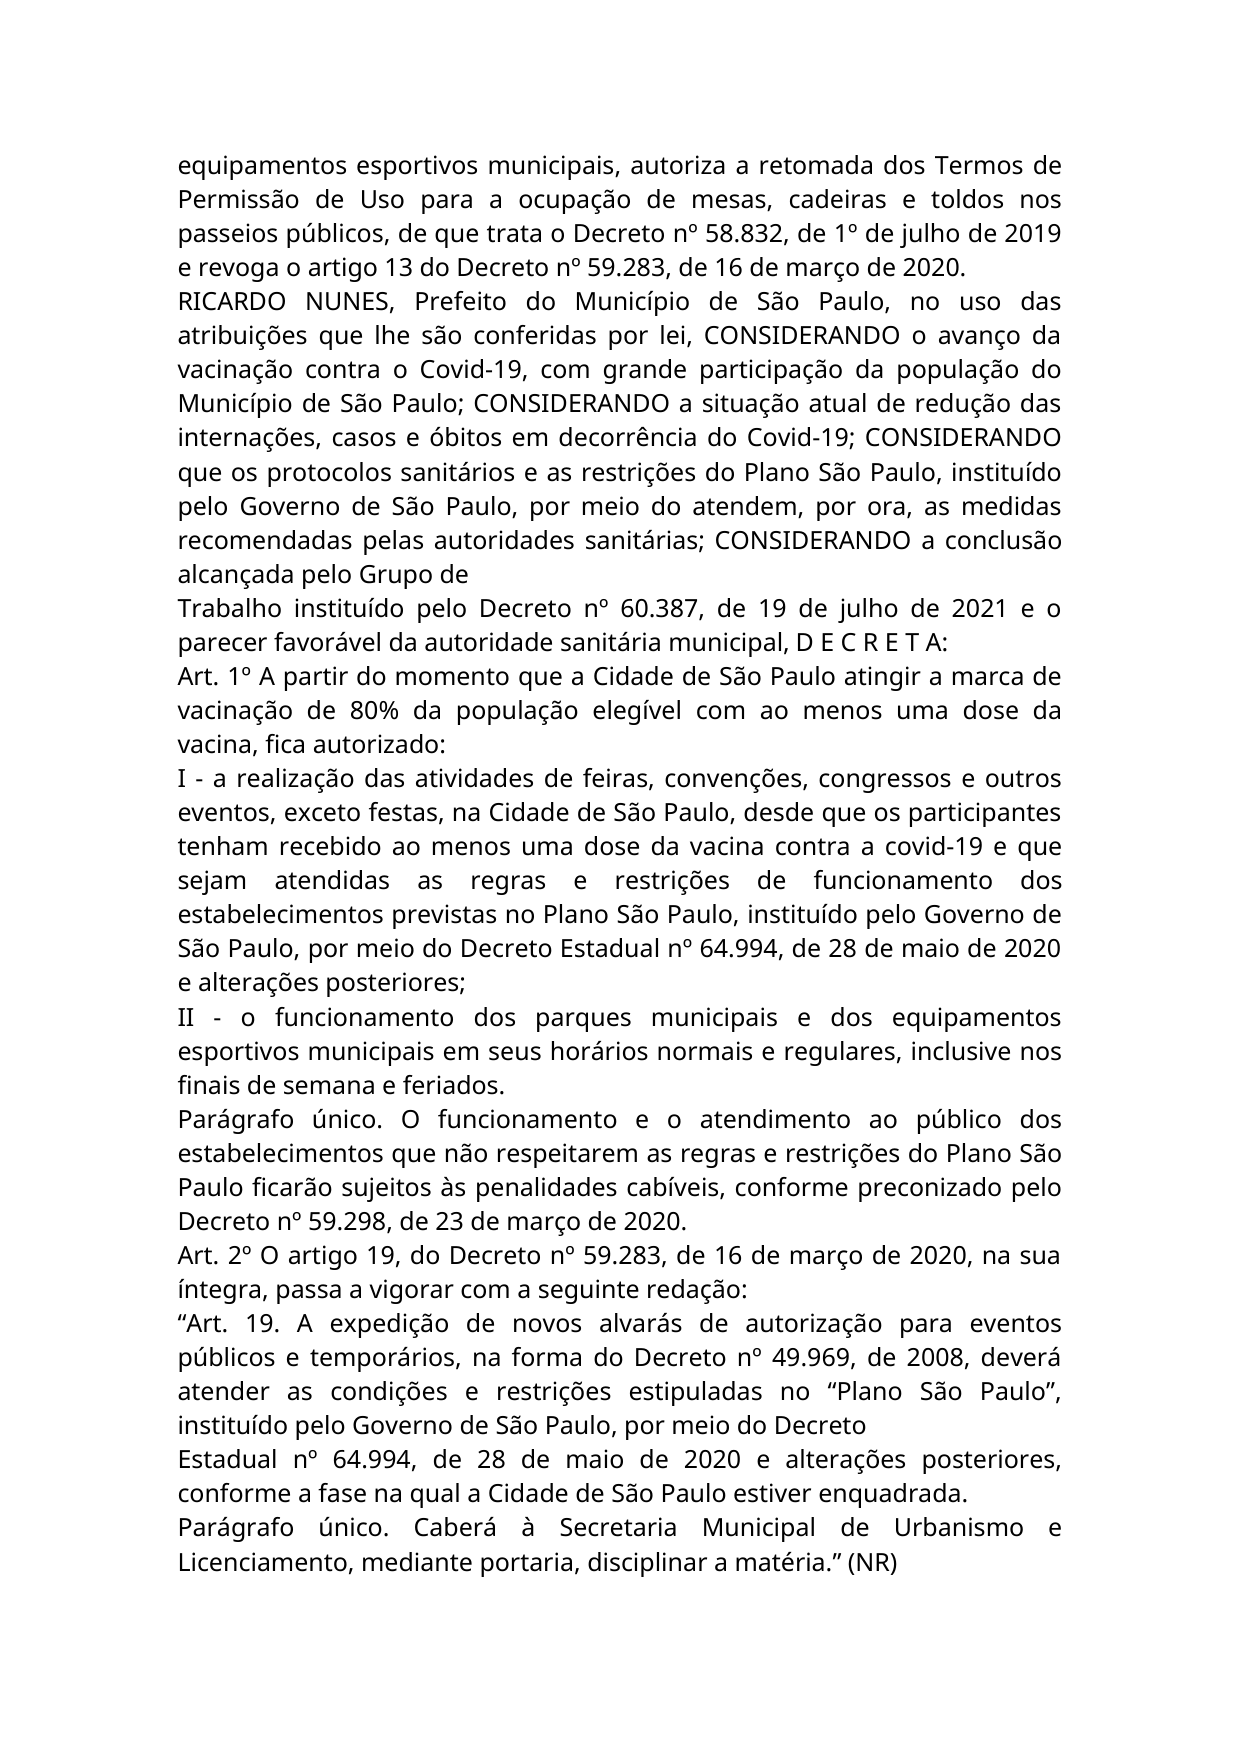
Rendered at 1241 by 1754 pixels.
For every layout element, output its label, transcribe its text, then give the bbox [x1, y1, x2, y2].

text II - o funcionamento dos parques municipais e dos equipamentos esportivos municipais em seus horários normais e regulares, inclusive nos finais de semana e feriados. [177, 999, 1063, 1101]
text Art. 2º O artigo 19, do Decreto nº 59.283, de 16 de março de 2020, na sua íntegra, passa a vigorar com a seguinte redação: [177, 1238, 1063, 1306]
text I - a realização das atividades de feiras, convenções, congressos e outros eventos, exceto festas, na Cidade de São Paulo, desde que os participantes tenham recebido ao menos uma dose da vacina contra a covid-19 e que sejam atendidas as regras e restrições de funcionamento dos estabelecimentos previstas no Plano São Paulo, instituído pelo Governo de São Paulo, por meio do Decreto Estadual nº 64.994, de 28 de maio de 2020 e alterações posteriores; [177, 761, 1063, 999]
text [177, 148, 1063, 284]
text “Art. 19. A expedição de novos alvarás de autorização para eventos públicos e temporários, na forma do Decreto nº 49.969, de 2008, deverá atender as condições e restrições estipuladas no “Plano São Paulo”, instituído pelo Governo de São Paulo, por meio do Decreto [177, 1306, 1063, 1442]
text Trabalho instituído pelo Decreto nº 60.387, de 19 de julho de 2021 e o parecer favorável da autoridade sanitária municipal, D E C R E T A: [177, 590, 1063, 658]
text Estadual nº 64.994, de 28 de maio de 2020 e alterações posteriores, conforme a fase na qual a Cidade de São Paulo estiver enquadrada. [177, 1442, 1063, 1510]
text Parágrafo único. O funcionamento e o atendimento ao público dos estabelecimentos que não respeitarem as regras e restrições do Plano São Paulo ficarão sujeitos às penalidades cabíveis, conforme preconizado pelo Decreto nº 59.298, de 23 de março de 2020. [177, 1101, 1063, 1238]
text Art. 1º A partir do momento que a Cidade de São Paulo atingir a marca de vacinação de 80% da população elegível com ao menos uma dose da vacina, fica autorizado: [177, 658, 1063, 761]
text RICARDO NUNES, Prefeito do Município de São Paulo, no uso das atribuições que lhe são conferidas por lei, CONSIDERANDO o avanço da vacinação contra o Covid-19, com grande participação da população do Município de São Paulo; CONSIDERANDO a situação atual de redução das internações, casos e óbitos em decorrência do Covid-19; CONSIDERANDO que os protocolos sanitários e as restrições do Plano São Paulo, instituído pelo Governo de São Paulo, por meio do atendem, por ora, as medidas recomendadas pelas autoridades sanitárias; CONSIDERANDO a conclusão alcançada pelo Grupo de [177, 284, 1063, 590]
text Parágrafo único. Caberá à Secretaria Municipal de Urbanismo e Licenciamento, mediante portaria, disciplinar a matéria.” (NR) [177, 1510, 1063, 1578]
